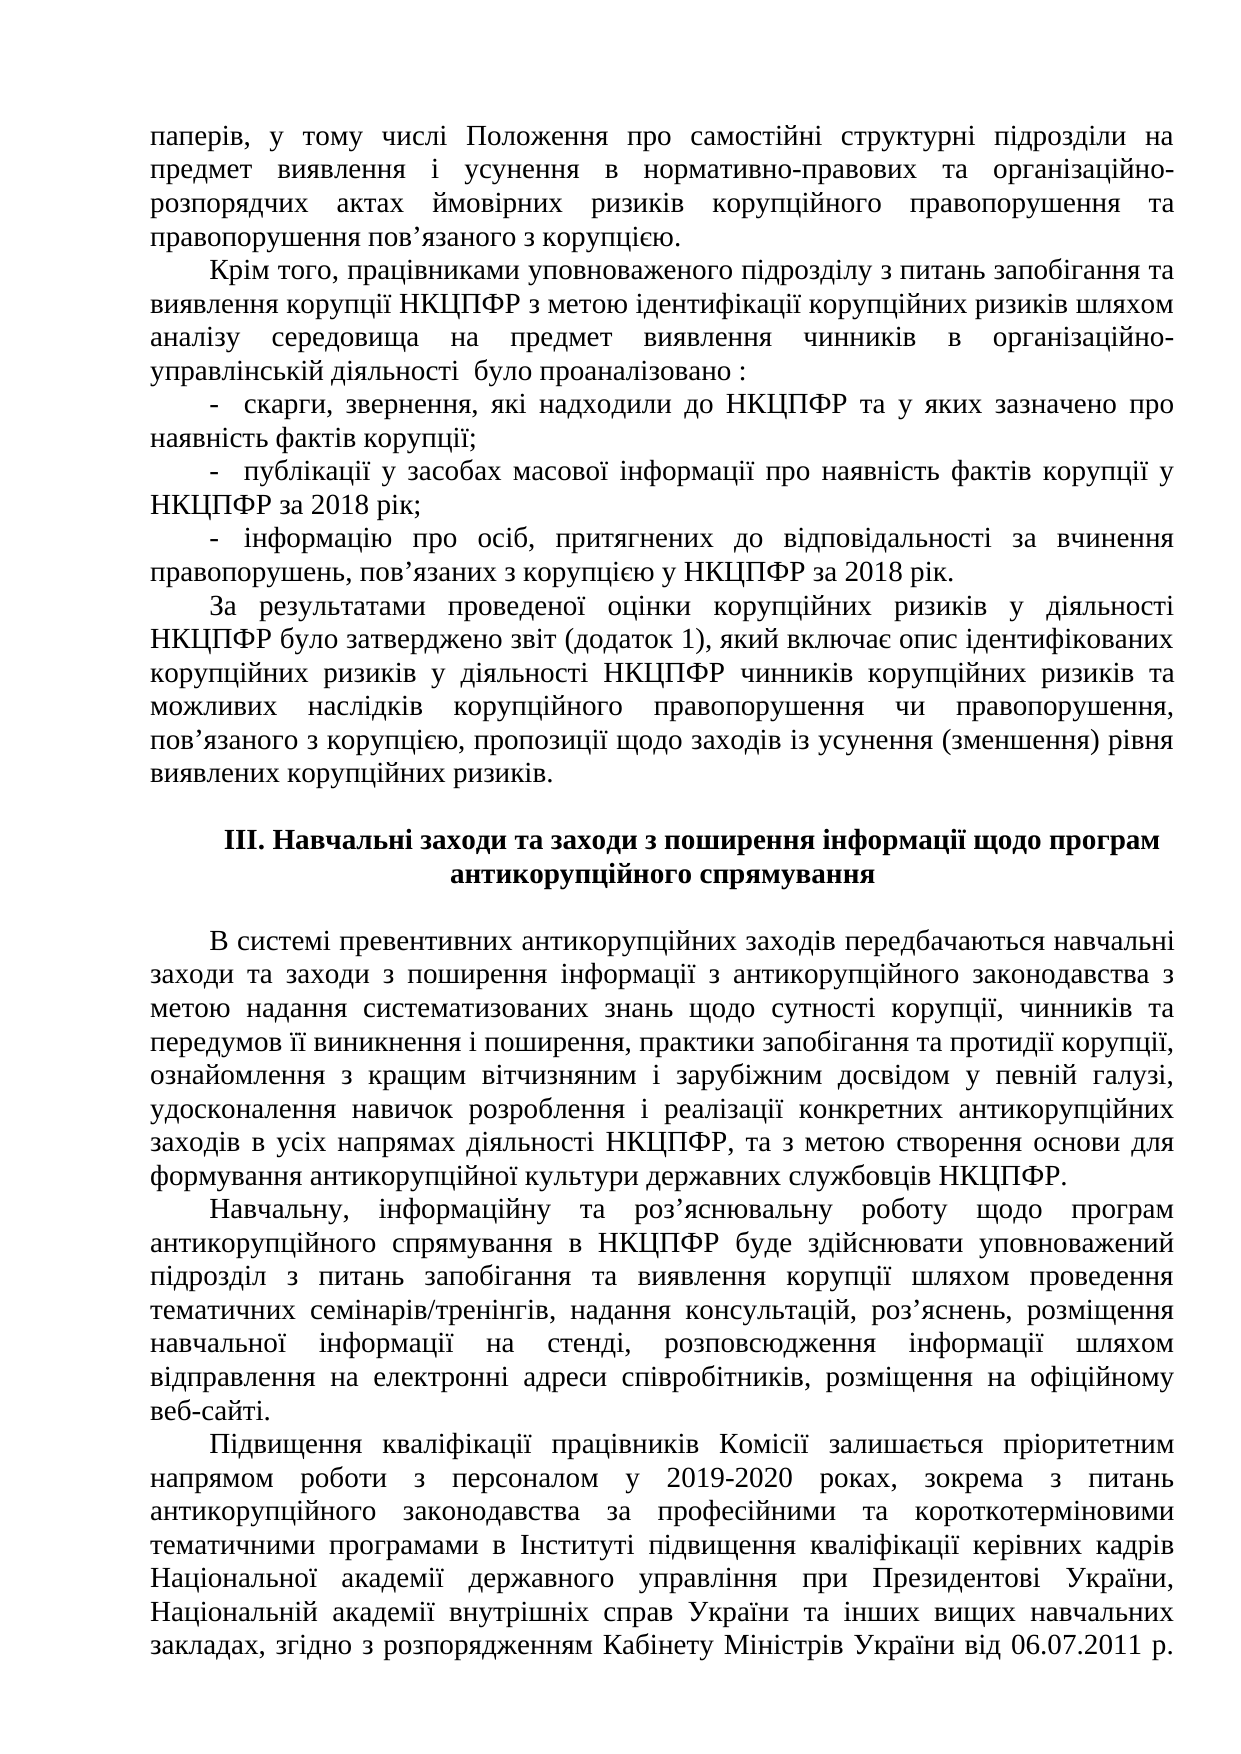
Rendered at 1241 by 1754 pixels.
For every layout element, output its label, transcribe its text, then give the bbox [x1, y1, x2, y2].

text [150, 1426, 1175, 1661]
text Навчальну, інформаційну та роз’яснювальну роботу щодо програм антикорупційного спрямування в НКЦПФР буде здійснювати уповноважений підрозділ з питань запобігання та виявлення корупції шляхом проведення тематичних семінарів/тренінгів, надання консультацій, роз’яснень, розміщення навчальної інформації на стенді, розповсюдження інформації шляхом відправлення на електронні адреси співробітників, розміщення на офіційному веб-сайті. [150, 1191, 1175, 1426]
text За результатами проведеної оцінки корупційних ризиків у діяльності НКЦПФР було затверджено звіт (додаток 1), який включає опис ідентифікованих корупційних ризиків у діяльності НКЦПФР чинників корупційних ризиків та можливих наслідків корупційного правопорушення чи правопорушення, пов’язаного з корупцією, пропозиції щодо заходів із усунення (зменшення) рівня виявлених корупційних ризиків. [150, 588, 1175, 789]
text В системі превентивних антикорупційних заходів передбачаються навчальні заходи та заходи з поширення інформації з антикорупційного законодавства з метою надання систематизованих знань щодо сутності корупції, чинників та передумов її виникнення і поширення, практики запобігання та протидії корупції, ознайомлення з кращим вітчизняним і зарубіжним досвідом у певній галузі, удосконалення навичок розроблення і реалізації конкретних антикорупційних заходів в усіх напрямах діяльності НКЦПФР, та з метою створення основи для формування антикорупційної культури державних службовців НКЦПФР. [150, 923, 1175, 1191]
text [150, 118, 1175, 252]
list публікації у засобах масової інформації про наявність фактів корупції у НКЦПФР за 2018 рік; [150, 453, 1175, 521]
text Крім того, працівниками уповноваженого підрозділу з питань запобігання та виявлення корупції НКЦПФР з метою ідентифікації корупційних ризиків шляхом аналізу середовища на предмет виявлення чинників в організаційно-управлінській діяльності було проаналізовано : [150, 252, 1175, 386]
text IІІ. Навчальні заходи та заходи з поширення інформації щодо програм антикорупційного спрямування [150, 822, 1175, 889]
list інформацію про осіб, притягнених до відповідальності за вчинення правопорушень, пов’язаних з корупцією у НКЦПФР за 2018 рік. [150, 521, 1175, 588]
list скарги, звернення, які надходили до НКЦПФР та у яких зазначено про наявність фактів корупції; [150, 386, 1175, 453]
